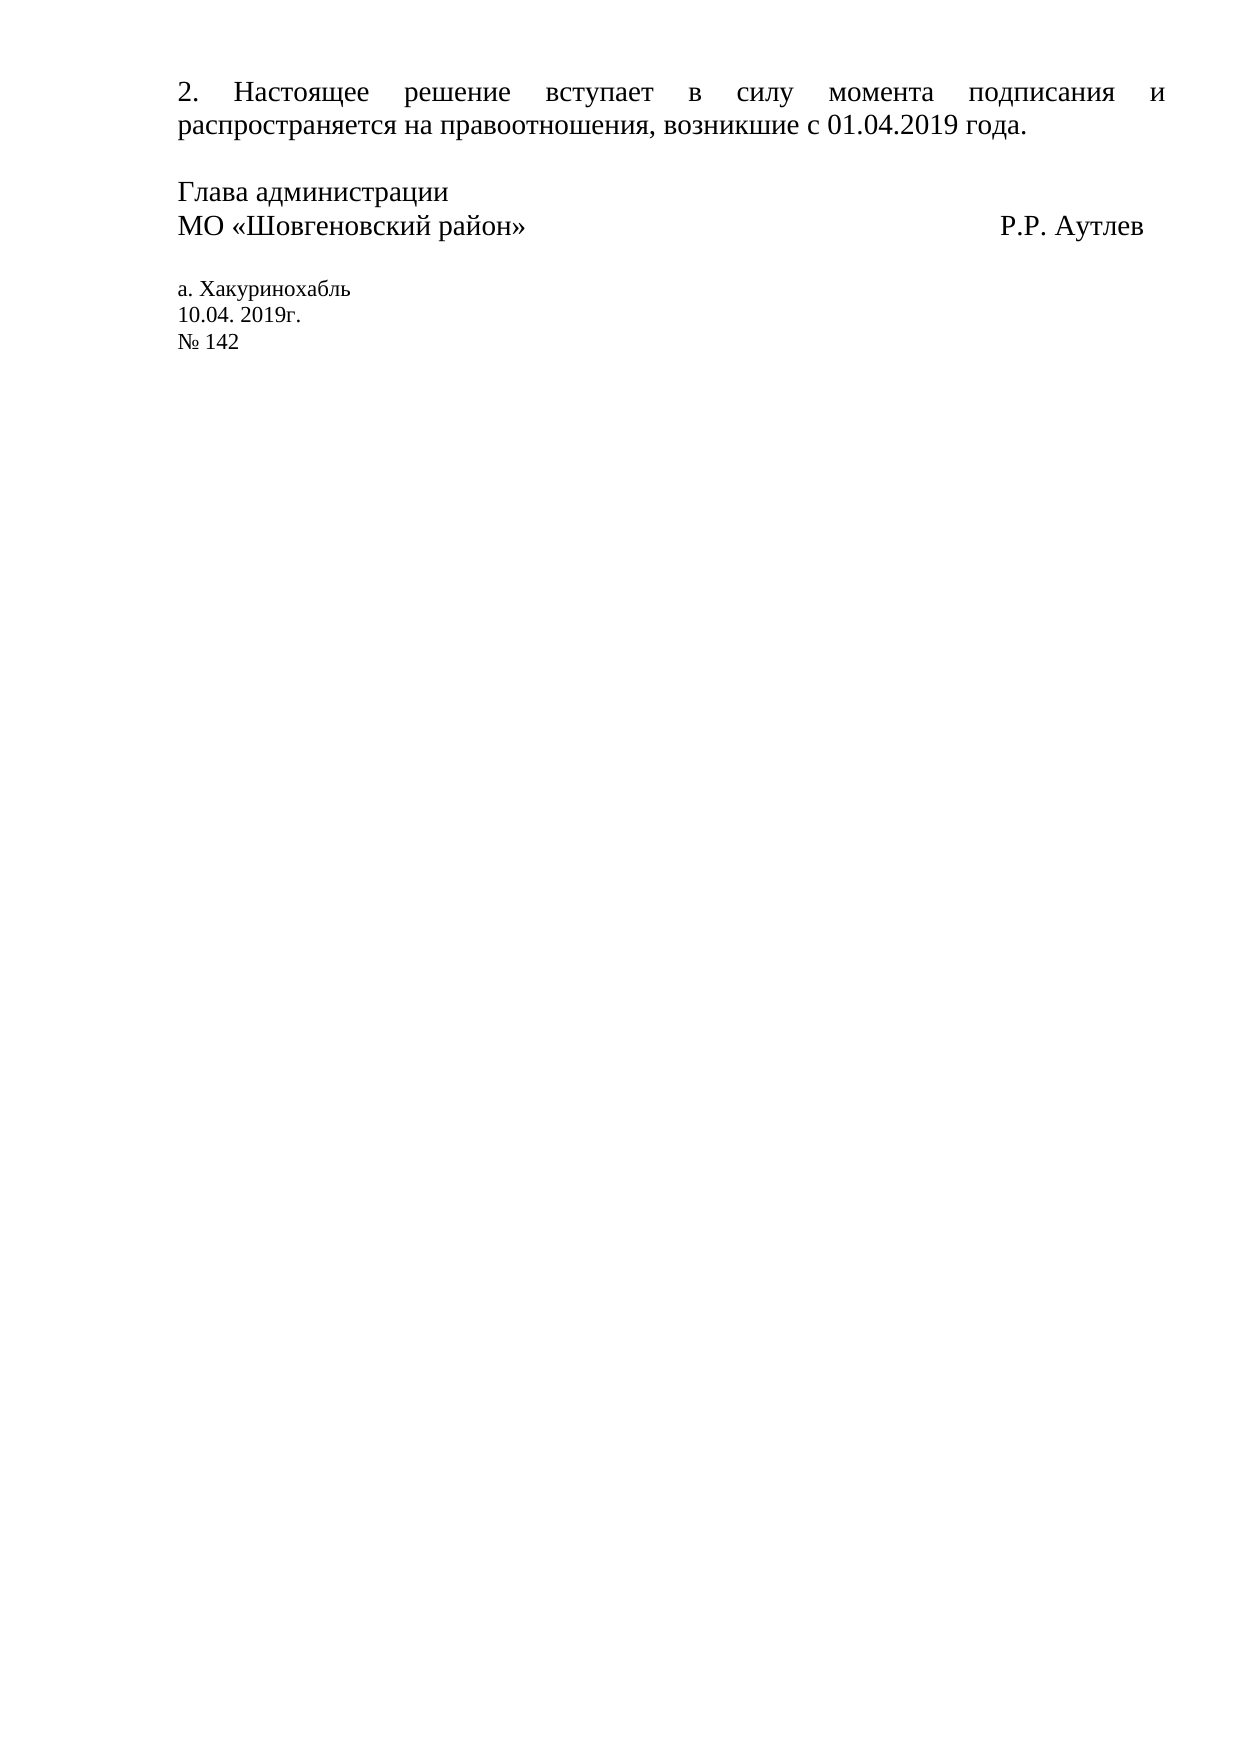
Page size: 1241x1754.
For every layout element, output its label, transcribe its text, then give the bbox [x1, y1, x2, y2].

text Глава администрации [177, 174, 1152, 208]
text МО «Шовгеновский район» Р.Р. Аутлев [177, 208, 1152, 242]
text № 142 [177, 328, 1152, 354]
text 10.04. 2019г. [177, 301, 1152, 328]
text 2. Настоящее решение вступает в силу момента подписания и распространяется на правоотношения, возникшие с 01.04.2019 года. [177, 74, 1166, 141]
text а. Хакуринохабль [177, 275, 1152, 301]
